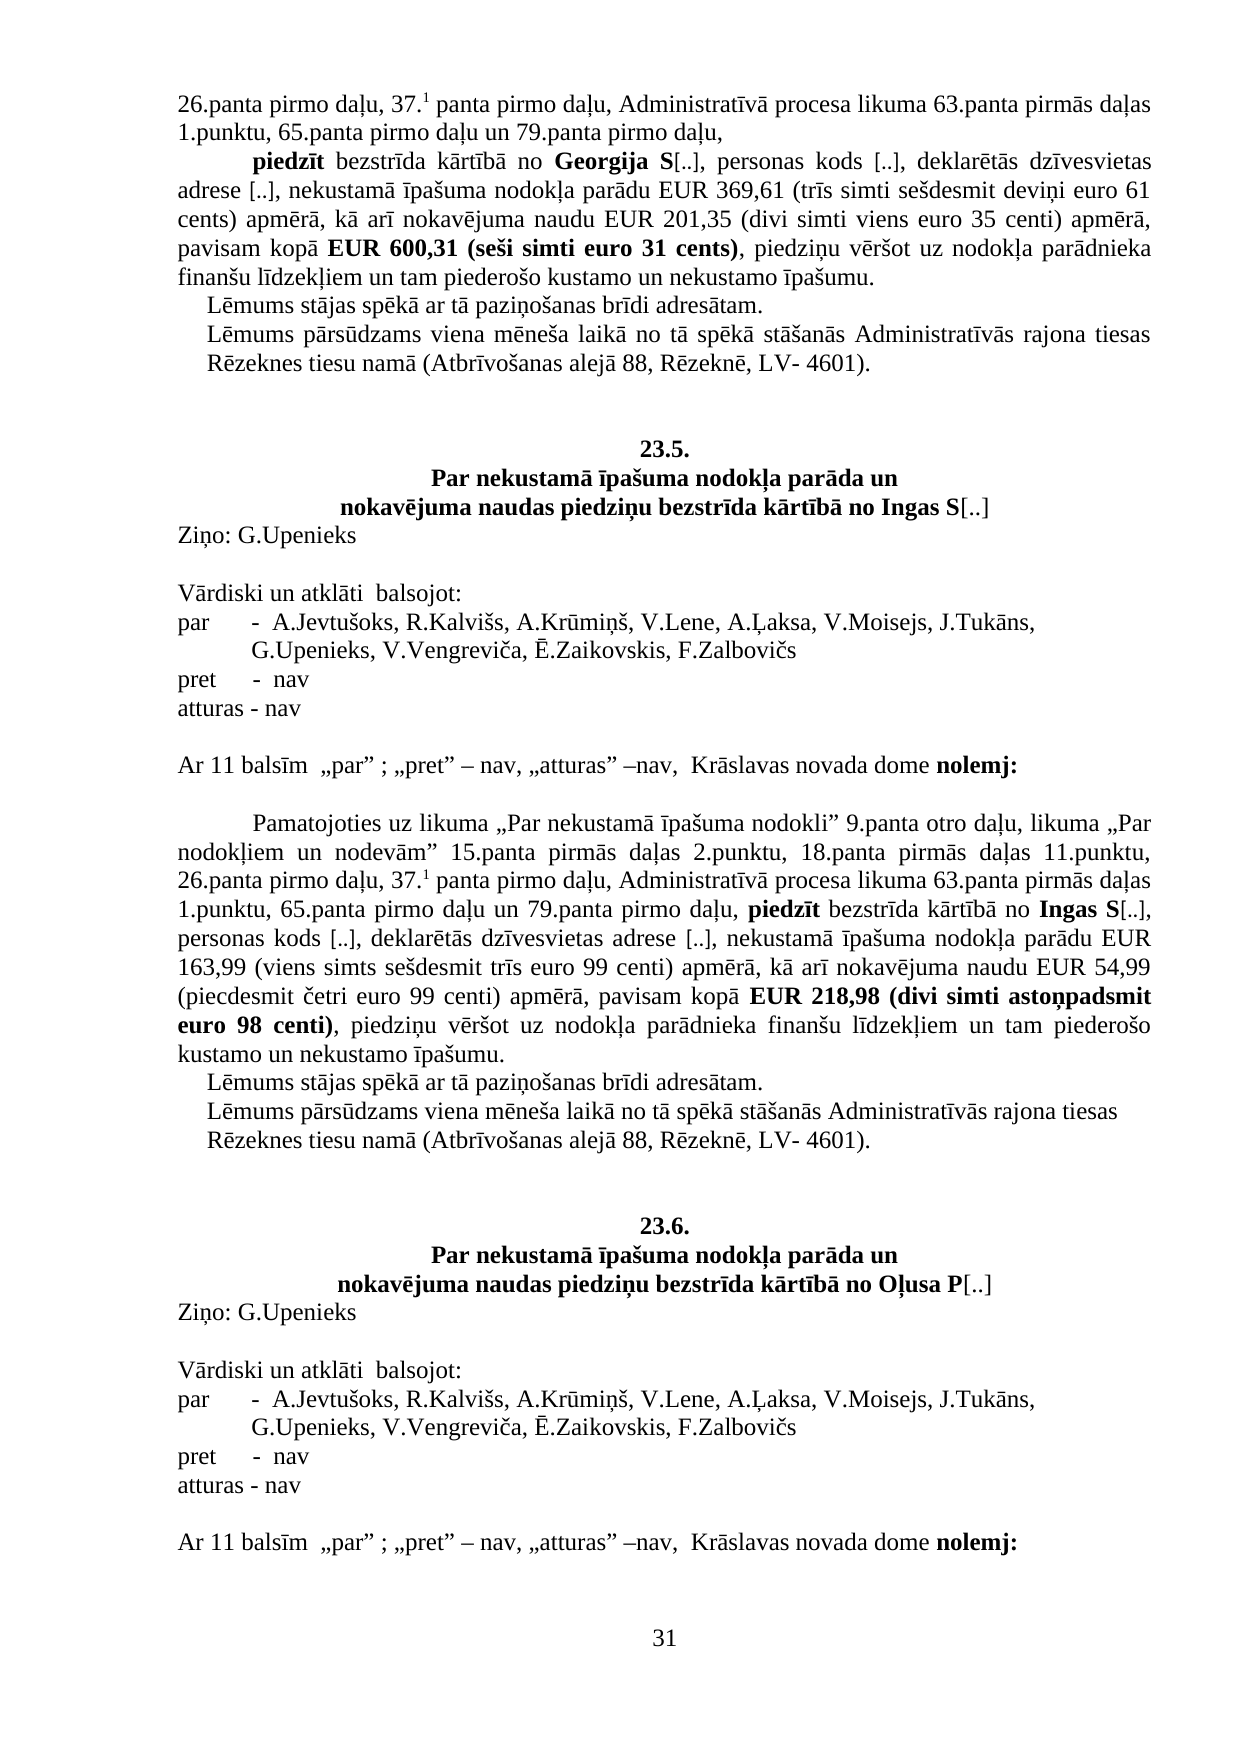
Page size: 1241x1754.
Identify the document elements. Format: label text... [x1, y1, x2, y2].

text Lēmums pārsūdzams viena mēneša laikā no tā spēkā stāšanās Administratīvās rajona tiesas Rēzeknes tiesu namā (Atbrīvošanas alejā 88, Rēzeknē, LV- 4601). [207, 1096, 1152, 1154]
text 23.5. [177, 434, 1152, 463]
list piedzīt bezstrīda kārtībā no Georgija S[..], personas kods [..], deklarētās dzīvesvietas adrese [..], nekustamā īpašuma nodokļa parādu EUR 369,61 (trīs simti sešdesmit deviņi euro 61 cents) apmērā, kā arī nokavējuma naudu EUR 201,35 (divi simti viens euro 35 centi) apmērā, pavisam kopā EUR 600,31 (seši simti euro 31 cents), piedziņu vēršot uz nodokļa parādnieka finanšu līdzekļiem un tam piederošo kustamo un nekustamo īpašumu. [177, 146, 1152, 291]
text pret - nav [177, 664, 1152, 693]
text 23.6. [177, 1211, 1152, 1240]
text Ziņo: G.Upenieks [177, 521, 1152, 549]
text Vārdiski un atklāti balsojot: [177, 1355, 1152, 1384]
text atturas - nav [177, 1470, 1152, 1499]
text nokavējuma naudas piedziņu bezstrīda kārtībā no Ingas S[..] [177, 492, 1152, 521]
text Vārdiski un atklāti balsojot: [177, 578, 1152, 607]
text Lēmums pārsūdzams viena mēneša laikā no tā spēkā stāšanās Administratīvās rajona tiesas Rēzeknes tiesu namā (Atbrīvošanas alejā 88, Rēzeknē, LV- 4601). [207, 319, 1152, 377]
text Ar 11 balsīm „par” ; „pret” – nav, „atturas” –nav, Krāslavas novada dome nolemj: [177, 1527, 1152, 1556]
text Par nekustamā īpašuma nodokļa parāda un [177, 1240, 1152, 1269]
text Lēmums stājas spēkā ar tā paziņošanas brīdi adresātam. [207, 291, 1152, 319]
text Lēmums stājas spēkā ar tā paziņošanas brīdi adresātam. [207, 1067, 1152, 1096]
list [177, 89, 1152, 146]
text Ziņo: G.Upenieks [177, 1297, 1152, 1326]
text atturas - nav [177, 693, 1152, 722]
text nokavējuma naudas piedziņu bezstrīda kārtībā no Oļusa P[..] [177, 1269, 1152, 1297]
text Ar 11 balsīm „par” ; „pret” – nav, „atturas” –nav, Krāslavas novada dome nolemj: [177, 751, 1152, 779]
list Pamatojoties uz likuma „Par nekustamā īpašuma nodokli” 9.panta otro daļu, likuma „Par nodokļiem un nodevām” 15.panta pirmās daļas 2.punktu, 18.panta pirmās daļas 11.punktu, 26.panta pirmo daļu, 37.1 panta pirmo daļu, Administratīvā procesa likuma 63.panta pirmās daļas 1.punktu, 65.panta pirmo daļu un 79.panta pirmo daļu, piedzīt bezstrīda kārtībā no Ingas S[..], personas kods [..], deklarētās dzīvesvietas adrese [..], nekustamā īpašuma nodokļa parādu EUR 163,99 (viens simts sešdesmit trīs euro 99 centi) apmērā, kā arī nokavējuma naudu EUR 54,99 (piecdesmit četri euro 99 centi) apmērā, pavisam kopā EUR 218,98 (divi simti astoņpadsmit euro 98 centi), piedziņu vēršot uz nodokļa parādnieka finanšu līdzekļiem un tam piederošo kustamo un nekustamo īpašumu. [177, 808, 1152, 1067]
text Par nekustamā īpašuma nodokļa parāda un [177, 463, 1152, 492]
text pret - nav [177, 1441, 1152, 1470]
text par - A.Jevtušoks, R.Kalvišs, A.Krūmiņš, V.Lene, A.Ļaksa, V.Moisejs, J.Tukāns, G.Upenieks, V.Vengreviča, Ē.Zaikovskis, F.Zalbovičs [177, 1384, 1152, 1441]
text par - A.Jevtušoks, R.Kalvišs, A.Krūmiņš, V.Lene, A.Ļaksa, V.Moisejs, J.Tukāns, G.Upenieks, V.Vengreviča, Ē.Zaikovskis, F.Zalbovičs [177, 607, 1152, 664]
